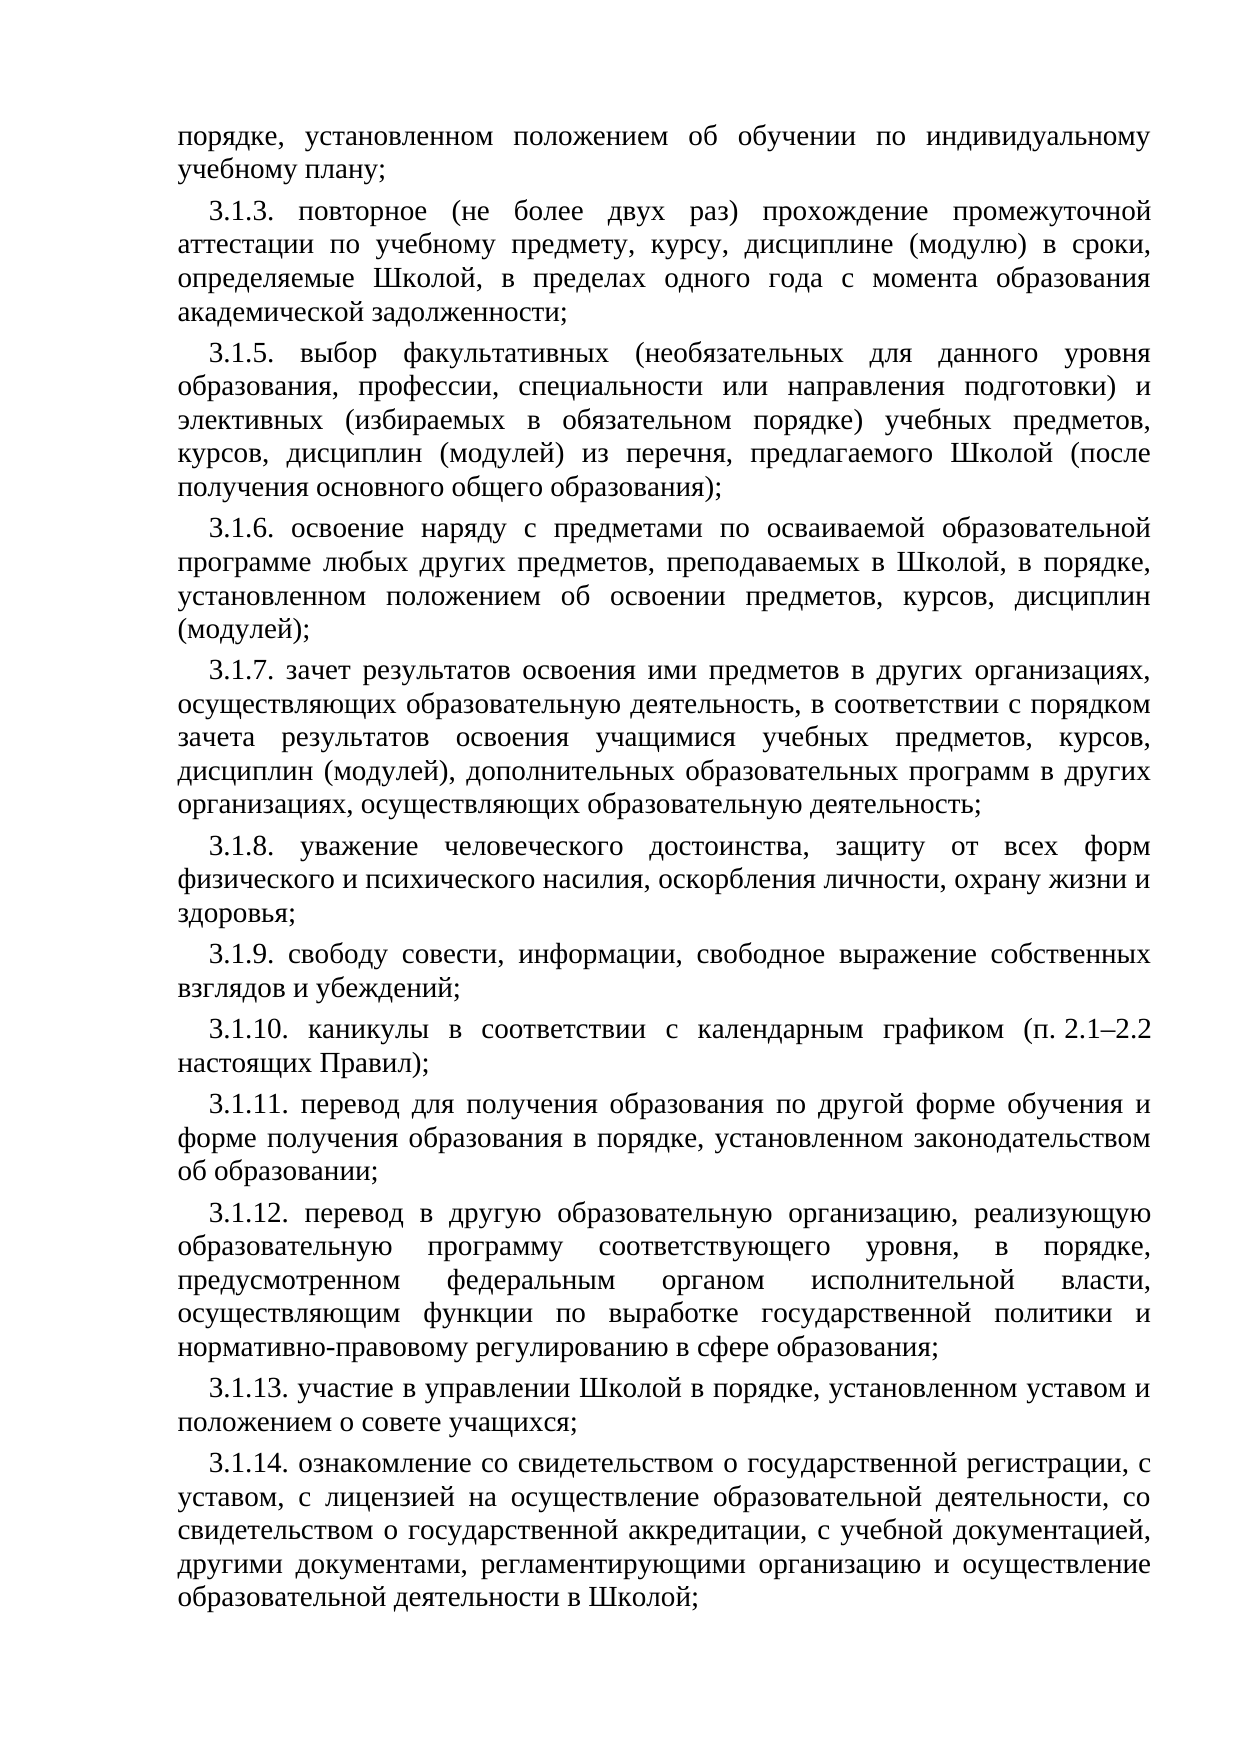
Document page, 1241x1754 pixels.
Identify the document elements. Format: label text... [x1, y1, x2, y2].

text 3.1.8. уважение человеческого достоинства, защиту от всех форм физического и психического насилия, оскорбления личности, охрану жизни и здоровья; [177, 828, 1152, 929]
text 3.1.9. свободу совести, информации, свободное выражение собственных взглядов и убеждений; [177, 936, 1152, 1003]
text 3.1.13. участие в управлении Школой в порядке, установленном уставом и положением о совете учащихся; [177, 1370, 1152, 1437]
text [177, 118, 1152, 185]
text 3.1.6. освоение наряду с предметами по осваиваемой образовательной программе любых других предметов, преподаваемых в Школой, в порядке, установленном положением об освоении предметов, курсов, дисциплин (модулей); [177, 511, 1152, 645]
text 3.1.12. перевод в другую образовательную организацию, реализующую образовательную программу соответствующего уровня, в порядке, предусмотренном федеральным органом исполнительной власти, осуществляющим функции по выработке государственной политики и нормативно-правовому регулированию в сфере образования; [177, 1195, 1152, 1362]
text 3.1.14. ознакомление со свидетельством о государственной регистрации, с уставом, с лицензией на осуществление образовательной деятельности, со свидетельством о государственной аккредитации, с учебной документацией, другими документами, регламентирующими организацию и осуществление образовательной деятельности в Школой; [177, 1445, 1152, 1613]
text 3.1.5. выбор факультативных (необязательных для данного уровня образования, профессии, специальности или направления подготовки) и элективных (избираемых в обязательном порядке) учебных предметов, курсов, дисциплин (модулей) из перечня, предлагаемого Школой (после получения основного общего образования); [177, 335, 1152, 503]
text 3.1.3. повторное (не более двух раз) прохождение промежуточной аттестации по учебному предмету, курсу, дисциплине (модулю) в сроки, определяемые Школой, в пределах одного года с момента образования академической задолженности; [177, 193, 1152, 327]
text 3.1.10. каникулы в соответствии с календарным графиком (п. 2.1–2.2 настоящих Правил); [177, 1011, 1152, 1078]
text 3.1.7. зачет результатов освоения ими предметов в других организациях, осуществляющих образовательную деятельность, в соответствии с порядком зачета результатов освоения учащимися учебных предметов, курсов, дисциплин (модулей), дополнительных образовательных программ в других организациях, осуществляющих образовательную деятельность; [177, 652, 1152, 820]
text 3.1.11. перевод для получения образования по другой форме обучения и форме получения образования в порядке, установленном законодательством об образовании; [177, 1086, 1152, 1187]
